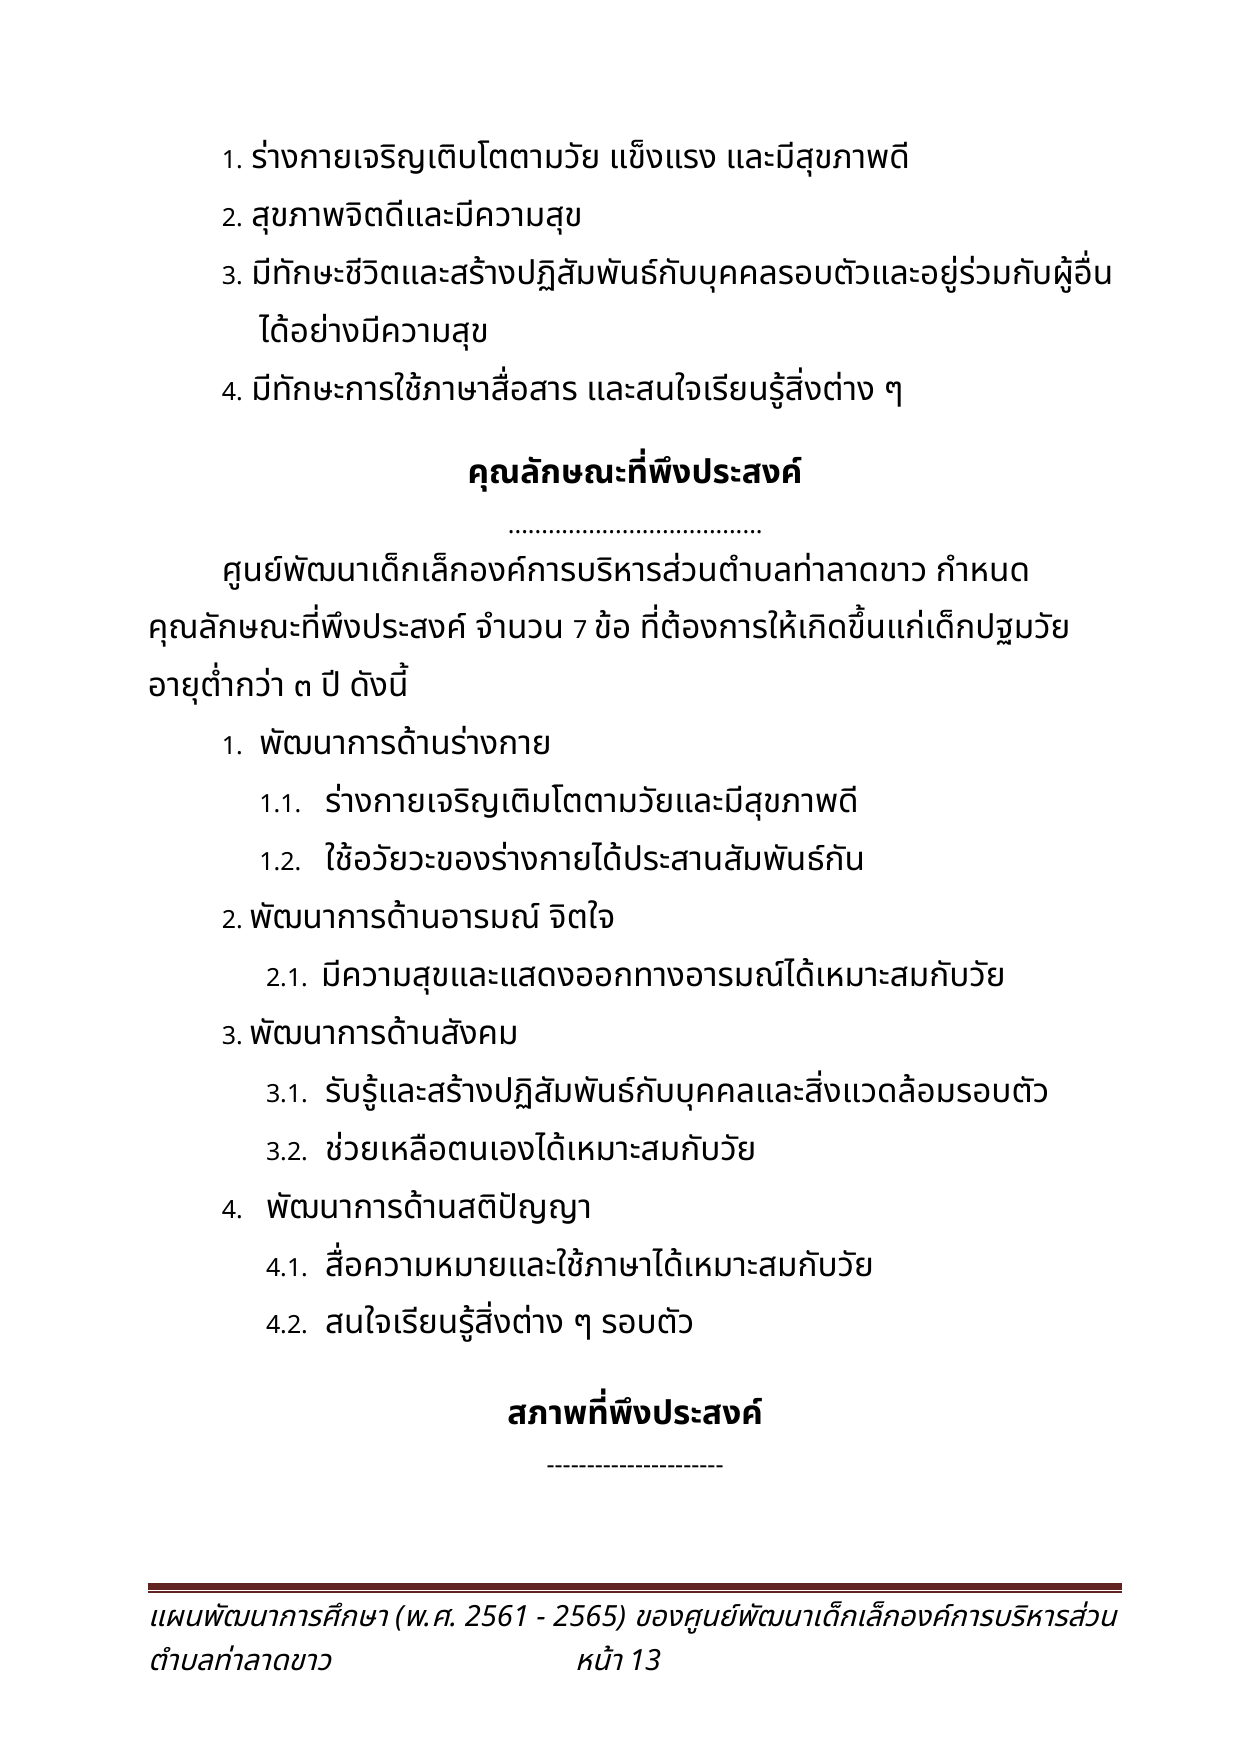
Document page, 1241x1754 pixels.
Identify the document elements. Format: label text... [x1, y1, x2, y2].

list รับรู้และสร้างปฏิสัมพันธ์กับบุคคลและสิ่งแวดล้อมรอบตัว [266, 1067, 1122, 1117]
list สุขภาพจิตดีและมีความสุข [222, 191, 1122, 241]
list มีทักษะการใช้ภาษาสื่อสาร และสนใจเรียนรู้สิ่งต่าง ๆ [222, 364, 1122, 415]
text 3. พัฒนาการด้านสังคม [148, 1009, 1122, 1059]
list พัฒนาการด้านสติปัญญา [222, 1183, 1122, 1233]
text สภาพที่พึงประสงค์ [148, 1389, 1122, 1439]
list ร่างกายเจริญเติมโตตามวัยและมีสุขภาพดี [259, 777, 1122, 828]
text ศูนย์พัฒนาเด็กเล็กองค์การบริหารส่วนตำบลท่าลาดขาว กำหนดคุณลักษณะที่พึงประสงค์ จำนวน 7 ข้อ ที่ต้องการให้เกิดขึ้นแก่เด็กปฐมวัยอายุต่ำกว่า ๓ ปี ดังนี้ [148, 546, 1122, 712]
list สนใจเรียนรู้สิ่งต่าง ๆ รอบตัว [266, 1298, 1122, 1349]
list ใช้อวัยวะของร่างกายได้ประสานสัมพันธ์กัน [259, 835, 1122, 886]
text 2.1. มีความสุขและแสดงออกทางอารมณ์ได้เหมาะสมกับวัย [148, 951, 1122, 1001]
list ร่างกายเจริญเติบโตตามวัย แข็งแรง และมีสุขภาพดี [222, 133, 1122, 183]
list มีทักษะชีวิตและสร้างปฏิสัมพันธ์กับบุคคลรอบตัวและอยู่ร่วมกับผู้อื่นได้อย่างมีความสุข [222, 249, 1122, 357]
list สื่อความหมายและใช้ภาษาได้เหมาะสมกับวัย [266, 1241, 1122, 1291]
list ช่วยเหลือตนเองได้เหมาะสมกับวัย [148, 1125, 1122, 1175]
text ...................................... [148, 506, 1122, 541]
text 2. พัฒนาการด้านอารมณ์ จิตใจ [148, 893, 1122, 943]
list พัฒนาการด้านร่างกาย [222, 719, 1122, 770]
text คุณลักษณะที่พึงประสงค์ [148, 448, 1122, 499]
text ---------------------- [148, 1447, 1122, 1481]
